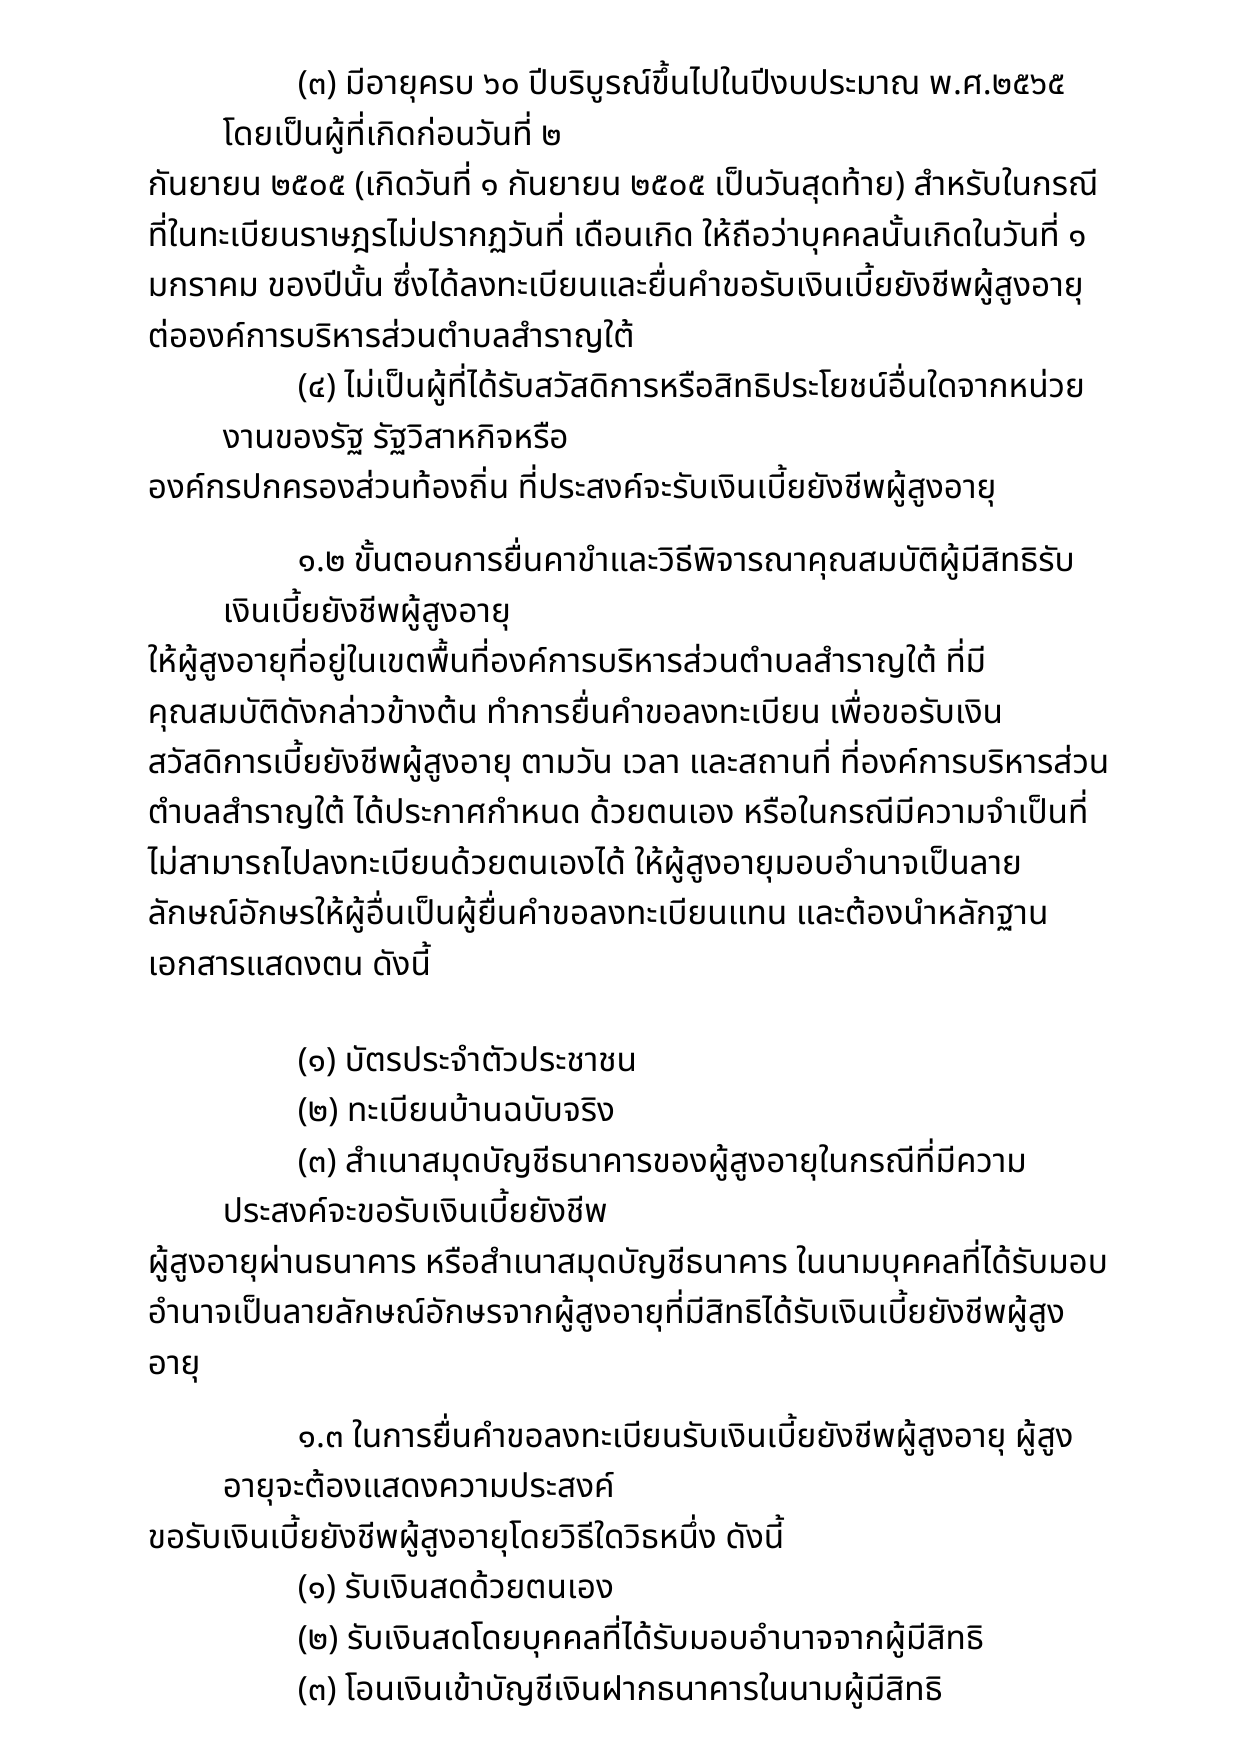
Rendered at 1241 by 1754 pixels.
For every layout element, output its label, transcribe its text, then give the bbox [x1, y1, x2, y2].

text (๓) สำเนาสมุดบัญชีธนาคารของผู้สูงอายุในกรณีที่มีความประสงค์จะขอรับเงินเบี้ยยังชีพ [223, 1137, 1110, 1238]
text ๑.๒ ขั้นตอนการยื่นคาขำและวิธีพิจารณาคุณสมบัติผู้มีสิทธิรับเงินเบี้ยยังชีพผู้สูงอายุ [223, 536, 1110, 637]
text ผู้สูงอายุผ่านธนาคาร หรือสำเนาสมุดบัญชีธนาคาร ในนามบุคคลที่ได้รับมอบอำนาจเป็นลายลักษณ์อักษรจากผู้สูงอายุที่มีสิทธิได้รับเงินเบี้ยยังชีพผู้สูงอายุ [148, 1238, 1110, 1389]
text กันยายน ๒๕๐๕ (เกิดวันที่ ๑ กันยายน ๒๕๐๕ เป็นวันสุดท้าย) สำหรับในกรณีที่ในทะเบียนราษฎรไม่ปรากฏวันที่ เดือนเกิด ให้ถือว่าบุคคลนั้นเกิดในวันที่ ๑ มกราคม ของปีนั้น ซึ่งได้ลงทะเบียนและยื่นคำขอรับเงินเบี้ยยังชีพผู้สูงอายุต่อองค์การบริหารส่วนตำบลสำราญใต้ [148, 160, 1110, 362]
text องค์กรปกครองส่วนท้องถิ่น ที่ประสงค์จะรับเงินเบี้ยยังชีพผู้สูงอายุ [148, 463, 1110, 513]
text (๑) รับเงินสดด้วยตนเอง [223, 1563, 1110, 1614]
text (๓) โอนเงินเข้าบัญชีเงินฝากธนาคารในนามผู้มีสิทธิ [223, 1664, 1110, 1715]
text ให้ผู้สูงอายุที่อยู่ในเขตพื้นที่องค์การบริหารส่วนตำบลสำราญใต้ ที่มีคุณสมบัติดังกล่าวข้างต้น ทำการยื่นคำขอลงทะเบียน เพื่อขอรับเงินสวัสดิการเบี้ยยังชีพผู้สูงอายุ ตามวัน เวลา และสถานที่ ที่องค์การบริหารส่วนตำบลสำราญใต้ ได้ประกาศกำหนด ด้วยตนเอง หรือในกรณีมีความจำเป็นที่ไม่สามารถไปลงทะเบียนด้วยตนเองได้ ให้ผู้สูงอายุมอบอำนาจเป็นลายลักษณ์อักษรให้ผู้อื่นเป็นผู้ยื่นคำขอลงทะเบียนแทน และต้องนำหลักฐานเอกสารแสดงตน ดังนี้ [148, 637, 1110, 990]
text ขอรับเงินเบี้ยยังชีพผู้สูงอายุโดยวิธีใดวิธหนึ่ง ดังนี้ [148, 1513, 1110, 1563]
text (๒) ทะเบียนบ้านฉบับจริง [223, 1086, 1110, 1137]
text ๑.๓ ในการยื่นคำขอลงทะเบียนรับเงินเบี้ยยังชีพผู้สูงอายุ ผู้สูงอายุจะต้องแสดงความประสงค์ [223, 1412, 1110, 1513]
text (๑) บัตรประจำตัวประชาชน [223, 1036, 1110, 1086]
text (๒) รับเงินสดโดยบุคคลที่ได้รับมอบอำนาจจากผู้มีสิทธิ [223, 1614, 1110, 1664]
text (๓) มีอายุครบ ๖๐ ปีบริบูรณ์ขึ้นไปในปีงบประมาณ พ.ศ.๒๕๖๕ โดยเป็นผู้ที่เกิดก่อนวันที่ ๒ [223, 59, 1110, 160]
text (๔) ไม่เป็นผู้ที่ได้รับสวัสดิการหรือสิทธิประโยชน์อื่นใดจากหน่วยงานของรัฐ รัฐวิสาหกิจหรือ [223, 362, 1110, 463]
